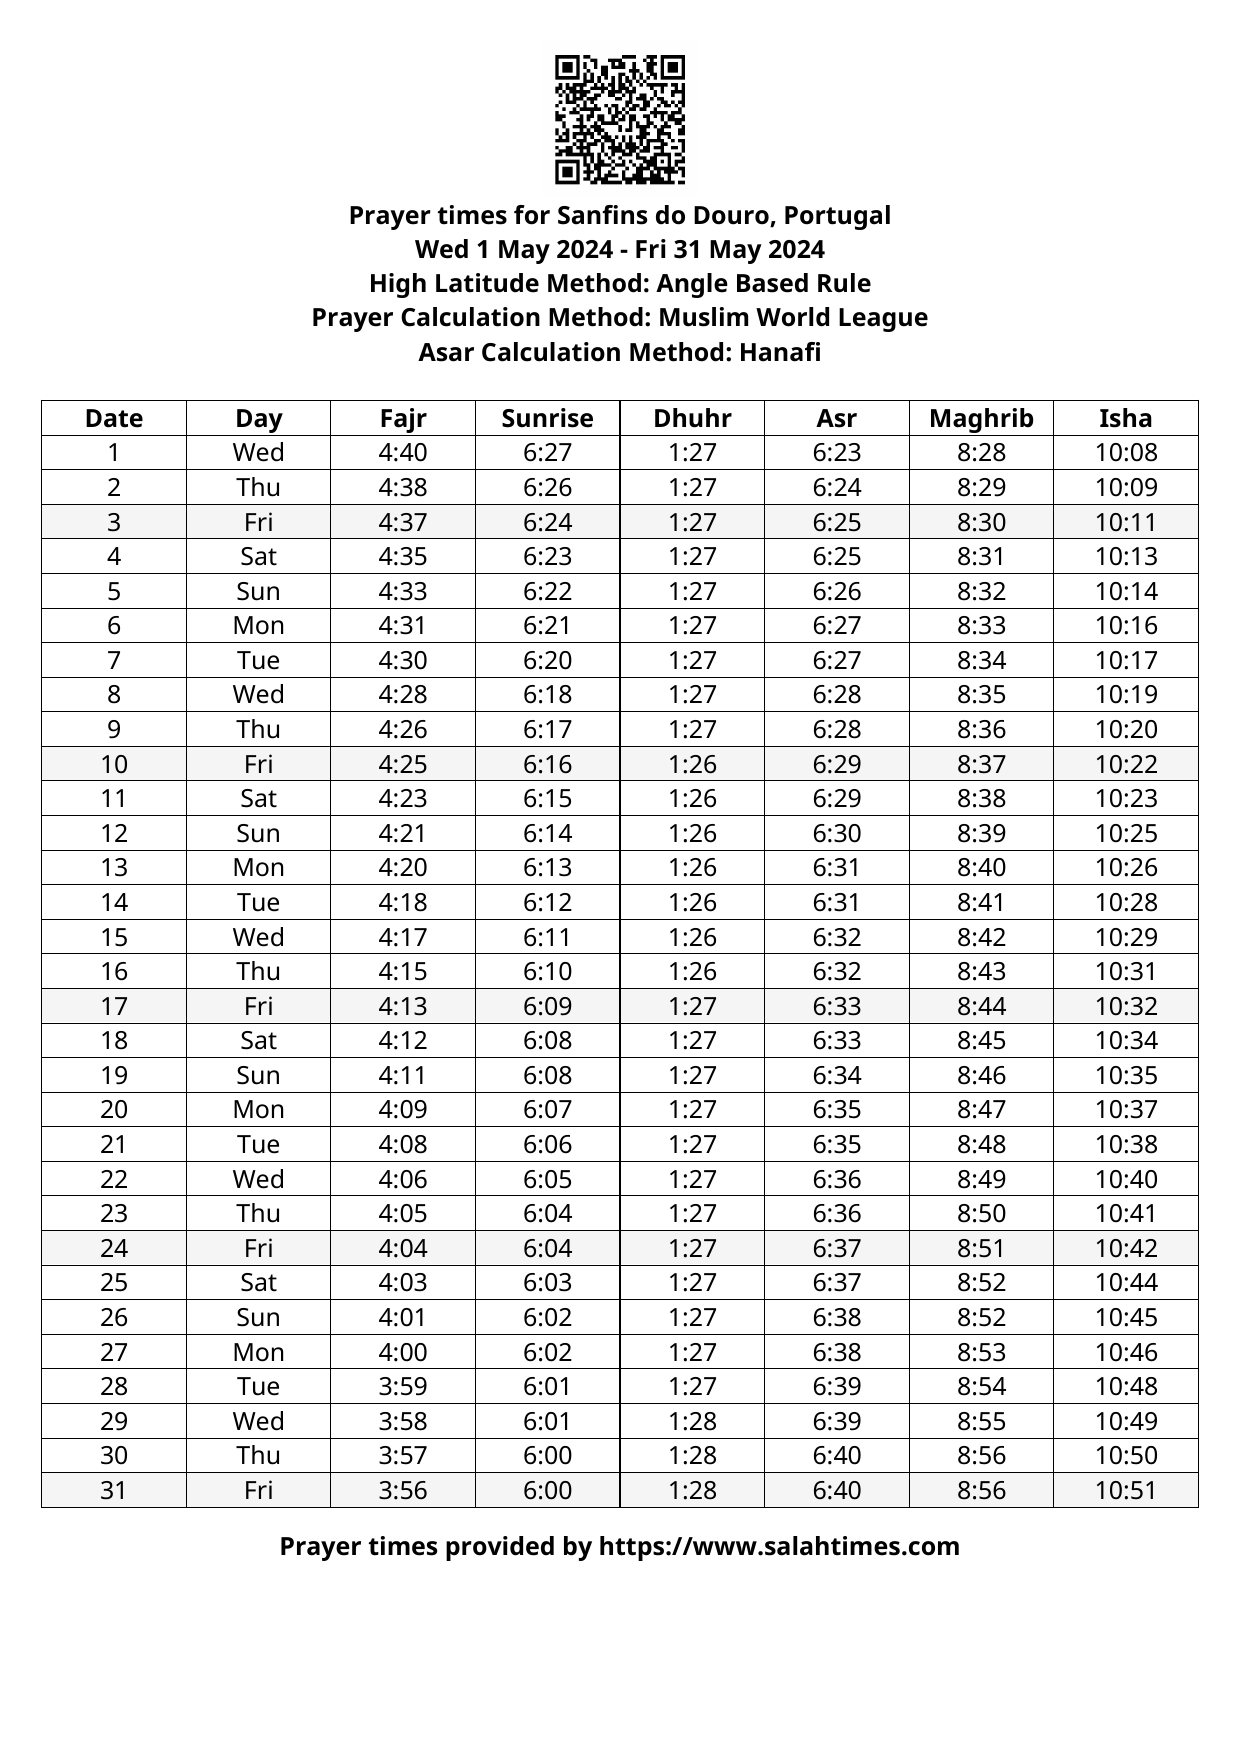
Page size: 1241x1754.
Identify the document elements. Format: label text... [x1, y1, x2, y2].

table_cell 1:26 [621, 747, 764, 780]
table_header Isha [1054, 401, 1198, 434]
table_cell 6:28 [765, 712, 909, 746]
table_cell 1:27 [621, 1231, 764, 1264]
table_cell 6:01 [476, 1404, 619, 1437]
table_header Dhuhr [621, 401, 764, 434]
table_cell 8:38 [910, 781, 1053, 815]
table_cell 8:44 [910, 989, 1053, 1022]
table_cell 10:08 [1054, 436, 1198, 469]
table_cell 8:41 [910, 885, 1053, 919]
table_cell 1:27 [621, 1369, 764, 1403]
table_cell 10:42 [1054, 1231, 1198, 1264]
table_cell 8:33 [910, 609, 1053, 642]
table_cell 10:45 [1054, 1300, 1198, 1334]
table_cell 6:24 [765, 470, 909, 504]
table_cell 1:26 [621, 851, 764, 884]
table_cell 10:14 [1054, 574, 1198, 607]
table_cell 1:27 [621, 1058, 764, 1092]
table_cell 8:29 [910, 470, 1053, 504]
table_cell 10:35 [1054, 1058, 1198, 1092]
table_header Day [187, 401, 330, 434]
table_cell Wed [187, 920, 330, 953]
table_cell 6:25 [765, 505, 909, 538]
table_cell Tue [187, 885, 330, 919]
table_cell 4:09 [331, 1093, 475, 1126]
table_cell 10:51 [1054, 1473, 1198, 1507]
table_cell 3:57 [331, 1439, 475, 1472]
table_cell 11 [42, 781, 186, 815]
table_cell 4:01 [331, 1300, 475, 1334]
table_cell 10:26 [1054, 851, 1198, 884]
table_cell 6:32 [765, 954, 909, 988]
table_header Maghrib [910, 401, 1053, 434]
table_cell 10:20 [1054, 712, 1198, 746]
table_cell 10:41 [1054, 1196, 1198, 1230]
table_cell Sun [187, 1058, 330, 1092]
table_cell 6:30 [765, 816, 909, 849]
table_cell 6:00 [476, 1439, 619, 1472]
table_cell 6:08 [476, 1024, 619, 1057]
table_cell 6:34 [765, 1058, 909, 1092]
table_cell 5 [42, 574, 186, 607]
table_cell Thu [187, 470, 330, 504]
table_cell 22 [42, 1162, 186, 1195]
table_header Asr [765, 401, 909, 434]
table_cell 6:11 [476, 920, 619, 953]
table_cell 10:31 [1054, 954, 1198, 988]
table_cell Tue [187, 1127, 330, 1161]
table_cell 6:31 [765, 851, 909, 884]
table_cell 10:49 [1054, 1404, 1198, 1437]
table_cell 4:17 [331, 920, 475, 953]
table_cell Fri [187, 989, 330, 1022]
table_cell 23 [42, 1196, 186, 1230]
table_cell 8:30 [910, 505, 1053, 538]
table_cell 27 [42, 1335, 186, 1368]
table_cell 6:36 [765, 1162, 909, 1195]
text Prayer Calculation Method: Muslim World League [42, 300, 1198, 334]
table_cell 6:37 [765, 1266, 909, 1299]
table_cell 2 [42, 470, 186, 504]
table_cell 4:26 [331, 712, 475, 746]
table_cell 3:56 [331, 1473, 475, 1507]
table_cell 6:23 [476, 539, 619, 573]
table_header Date [42, 401, 186, 434]
table_cell 4:40 [331, 436, 475, 469]
table_cell 10:09 [1054, 470, 1198, 504]
table_cell 19 [42, 1058, 186, 1092]
table_cell 6:15 [476, 781, 619, 815]
table_cell Thu [187, 1439, 330, 1472]
table_cell 1:28 [621, 1439, 764, 1472]
table_cell 6:13 [476, 851, 619, 884]
table_cell Wed [187, 1162, 330, 1195]
table_cell Sun [187, 816, 330, 849]
table_cell 16 [42, 954, 186, 988]
table_cell Sun [187, 574, 330, 607]
table_cell 4:31 [331, 609, 475, 642]
table_cell Wed [187, 436, 330, 469]
table_cell Sat [187, 1024, 330, 1057]
table_cell 3 [42, 505, 186, 538]
table_cell 8:55 [910, 1404, 1053, 1437]
table_cell Fri [187, 747, 330, 780]
table_cell 7 [42, 643, 186, 677]
table_cell 4:08 [331, 1127, 475, 1161]
table_cell 4:06 [331, 1162, 475, 1195]
table_cell 15 [42, 920, 186, 953]
table_cell 8:37 [910, 747, 1053, 780]
table_cell 14 [42, 885, 186, 919]
table_cell 6:40 [765, 1439, 909, 1472]
table_cell 6:31 [765, 885, 909, 919]
table_cell 8:51 [910, 1231, 1053, 1264]
table_cell 4:18 [331, 885, 475, 919]
table_cell 4:13 [331, 989, 475, 1022]
table_cell 4:21 [331, 816, 475, 849]
table_cell 6:07 [476, 1093, 619, 1126]
table_cell 1:27 [621, 436, 764, 469]
table_cell 1:27 [621, 1196, 764, 1230]
table_cell 6:39 [765, 1369, 909, 1403]
table_cell 6:02 [476, 1335, 619, 1368]
table_cell 4:35 [331, 539, 475, 573]
table_cell 13 [42, 851, 186, 884]
table_cell 1:27 [621, 1162, 764, 1195]
table_cell 1:27 [621, 1093, 764, 1126]
table_cell 6:03 [476, 1266, 619, 1299]
table_cell 8:31 [910, 539, 1053, 573]
text Wed 1 May 2024 - Fri 31 May 2024 [42, 232, 1198, 266]
table_cell 9 [42, 712, 186, 746]
table_cell 4 [42, 539, 186, 573]
table_cell 6:17 [476, 712, 619, 746]
table_cell 29 [42, 1404, 186, 1437]
table_cell 6:22 [476, 574, 619, 607]
table_cell 8:50 [910, 1196, 1053, 1230]
table_cell 6:01 [476, 1369, 619, 1403]
table_cell 8:49 [910, 1162, 1053, 1195]
table_cell Sat [187, 1266, 330, 1299]
table_cell 8:48 [910, 1127, 1053, 1161]
table_cell Fri [187, 1473, 330, 1507]
table_cell 8:54 [910, 1369, 1053, 1403]
table_cell 8 [42, 678, 186, 711]
table_cell 6:27 [765, 609, 909, 642]
table_cell 30 [42, 1439, 186, 1472]
table_cell 1:26 [621, 954, 764, 988]
table_cell 10:44 [1054, 1266, 1198, 1299]
table_cell 6:08 [476, 1058, 619, 1092]
table_cell 4:33 [331, 574, 475, 607]
table_cell Sat [187, 781, 330, 815]
table_cell 8:56 [910, 1473, 1053, 1507]
table_cell 6:40 [765, 1473, 909, 1507]
table_cell 10:48 [1054, 1369, 1198, 1403]
table_cell 1:28 [621, 1473, 764, 1507]
table_cell 10:37 [1054, 1093, 1198, 1126]
table_cell 6:27 [476, 436, 619, 469]
table_cell 10:28 [1054, 885, 1198, 919]
table_cell 1:27 [621, 609, 764, 642]
table_cell 4:05 [331, 1196, 475, 1230]
table_cell 6:33 [765, 1024, 909, 1057]
table_cell 21 [42, 1127, 186, 1161]
table_header Fajr [331, 401, 475, 434]
table_cell 6 [42, 609, 186, 642]
table_cell 1:27 [621, 678, 764, 711]
table_cell 4:00 [331, 1335, 475, 1368]
table_cell 10:46 [1054, 1335, 1198, 1368]
table_cell 6:29 [765, 747, 909, 780]
table_cell Thu [187, 954, 330, 988]
text Prayer times for Sanfins do Douro, Portugal [42, 198, 1198, 232]
table_cell Mon [187, 1093, 330, 1126]
table_cell 1:27 [621, 1127, 764, 1161]
table_cell Fri [187, 1231, 330, 1264]
table_cell Wed [187, 1404, 330, 1437]
table_cell 1:27 [621, 1300, 764, 1334]
table_cell 4:03 [331, 1266, 475, 1299]
table_cell 4:38 [331, 470, 475, 504]
table_cell 10:34 [1054, 1024, 1198, 1057]
table_cell 1:27 [621, 1266, 764, 1299]
table_cell 8:35 [910, 678, 1053, 711]
table_cell 1:27 [621, 574, 764, 607]
table_cell 1:27 [621, 712, 764, 746]
table_cell Mon [187, 609, 330, 642]
text High Latitude Method: Angle Based Rule [42, 266, 1198, 300]
table_cell 4:23 [331, 781, 475, 815]
table_cell 6:06 [476, 1127, 619, 1161]
table_cell 4:20 [331, 851, 475, 884]
text Asar Calculation Method: Hanafi [42, 334, 1198, 368]
table_cell 6:10 [476, 954, 619, 988]
table_cell 8:53 [910, 1335, 1053, 1368]
table_cell 6:16 [476, 747, 619, 780]
table_cell 8:52 [910, 1300, 1053, 1334]
table_cell 10:23 [1054, 781, 1198, 815]
table_cell 10 [42, 747, 186, 780]
table_cell 1:28 [621, 1404, 764, 1437]
table_cell 4:37 [331, 505, 475, 538]
table_cell 10:22 [1054, 747, 1198, 780]
table_cell 4:11 [331, 1058, 475, 1092]
table_cell 10:32 [1054, 989, 1198, 1022]
table_cell 6:39 [765, 1404, 909, 1437]
table_cell 8:43 [910, 954, 1053, 988]
table_cell 10:16 [1054, 609, 1198, 642]
table_cell 6:04 [476, 1231, 619, 1264]
table_cell 6:29 [765, 781, 909, 815]
table_cell 1:27 [621, 470, 764, 504]
table_cell 8:52 [910, 1266, 1053, 1299]
table_cell 1:27 [621, 989, 764, 1022]
table_cell 6:04 [476, 1196, 619, 1230]
table_cell 10:11 [1054, 505, 1198, 538]
table_cell 6:02 [476, 1300, 619, 1334]
table_cell 6:05 [476, 1162, 619, 1195]
table_cell 6:32 [765, 920, 909, 953]
table_cell 8:45 [910, 1024, 1053, 1057]
table_cell 8:56 [910, 1439, 1053, 1472]
table_cell 6:28 [765, 678, 909, 711]
table_cell 6:36 [765, 1196, 909, 1230]
table_cell 6:38 [765, 1335, 909, 1368]
table_cell 1:26 [621, 816, 764, 849]
table_cell 8:42 [910, 920, 1053, 953]
table_cell 8:28 [910, 436, 1053, 469]
table_cell Thu [187, 712, 330, 746]
table_cell 10:38 [1054, 1127, 1198, 1161]
table_cell 10:40 [1054, 1162, 1198, 1195]
table_cell 31 [42, 1473, 186, 1507]
table_cell 10:13 [1054, 539, 1198, 573]
table_cell Wed [187, 678, 330, 711]
table_cell 6:26 [476, 470, 619, 504]
table_cell 3:59 [331, 1369, 475, 1403]
table_cell 1:26 [621, 920, 764, 953]
table_cell 6:24 [476, 505, 619, 538]
table_cell 6:23 [765, 436, 909, 469]
table_cell 1:26 [621, 885, 764, 919]
table_cell 1:27 [621, 539, 764, 573]
table_cell 6:37 [765, 1231, 909, 1264]
table_cell 3:58 [331, 1404, 475, 1437]
table_cell 10:17 [1054, 643, 1198, 677]
table_cell Sun [187, 1300, 330, 1334]
table_cell 8:36 [910, 712, 1053, 746]
table_cell Mon [187, 851, 330, 884]
table_cell 24 [42, 1231, 186, 1264]
table_cell 8:39 [910, 816, 1053, 849]
table_cell 6:25 [765, 539, 909, 573]
table_cell 6:09 [476, 989, 619, 1022]
table_cell 6:18 [476, 678, 619, 711]
table_cell 4:30 [331, 643, 475, 677]
table_cell 18 [42, 1024, 186, 1057]
table_cell 6:35 [765, 1127, 909, 1161]
table_cell 6:35 [765, 1093, 909, 1126]
table_cell 6:26 [765, 574, 909, 607]
table_cell 6:14 [476, 816, 619, 849]
table_cell 8:47 [910, 1093, 1053, 1126]
table_cell Mon [187, 1335, 330, 1368]
table_cell Thu [187, 1196, 330, 1230]
table_cell 4:15 [331, 954, 475, 988]
table_cell 6:12 [476, 885, 619, 919]
table_cell Fri [187, 505, 330, 538]
table_cell 6:20 [476, 643, 619, 677]
table_cell 10:50 [1054, 1439, 1198, 1472]
table_cell 26 [42, 1300, 186, 1334]
table_cell 10:25 [1054, 816, 1198, 849]
table_cell 1:27 [621, 1335, 764, 1368]
table_cell 20 [42, 1093, 186, 1126]
table_cell 6:33 [765, 989, 909, 1022]
table_cell 1:26 [621, 781, 764, 815]
picture [542, 41, 699, 198]
table_cell 4:04 [331, 1231, 475, 1264]
table_cell 12 [42, 816, 186, 849]
text Prayer times provided by https://www.salahtimes.com [42, 1528, 1198, 1563]
table_cell 6:27 [765, 643, 909, 677]
table_cell 8:46 [910, 1058, 1053, 1092]
table_cell 6:00 [476, 1473, 619, 1507]
table_cell 6:38 [765, 1300, 909, 1334]
table_cell 25 [42, 1266, 186, 1299]
table_cell 4:12 [331, 1024, 475, 1057]
table_header Sunrise [476, 401, 619, 434]
table_cell 8:34 [910, 643, 1053, 677]
table_cell 4:28 [331, 678, 475, 711]
table_cell 10:29 [1054, 920, 1198, 953]
table_cell 28 [42, 1369, 186, 1403]
table_cell 8:32 [910, 574, 1053, 607]
table_cell 10:19 [1054, 678, 1198, 711]
table_cell 1:27 [621, 643, 764, 677]
table_cell 1:27 [621, 1024, 764, 1057]
table_cell 8:40 [910, 851, 1053, 884]
table_cell 6:21 [476, 609, 619, 642]
table_cell Sat [187, 539, 330, 573]
table_cell Tue [187, 1369, 330, 1403]
table_cell Tue [187, 643, 330, 677]
table_cell 4:25 [331, 747, 475, 780]
table_cell 1 [42, 436, 186, 469]
table_cell 1:27 [621, 505, 764, 538]
table_cell 17 [42, 989, 186, 1022]
